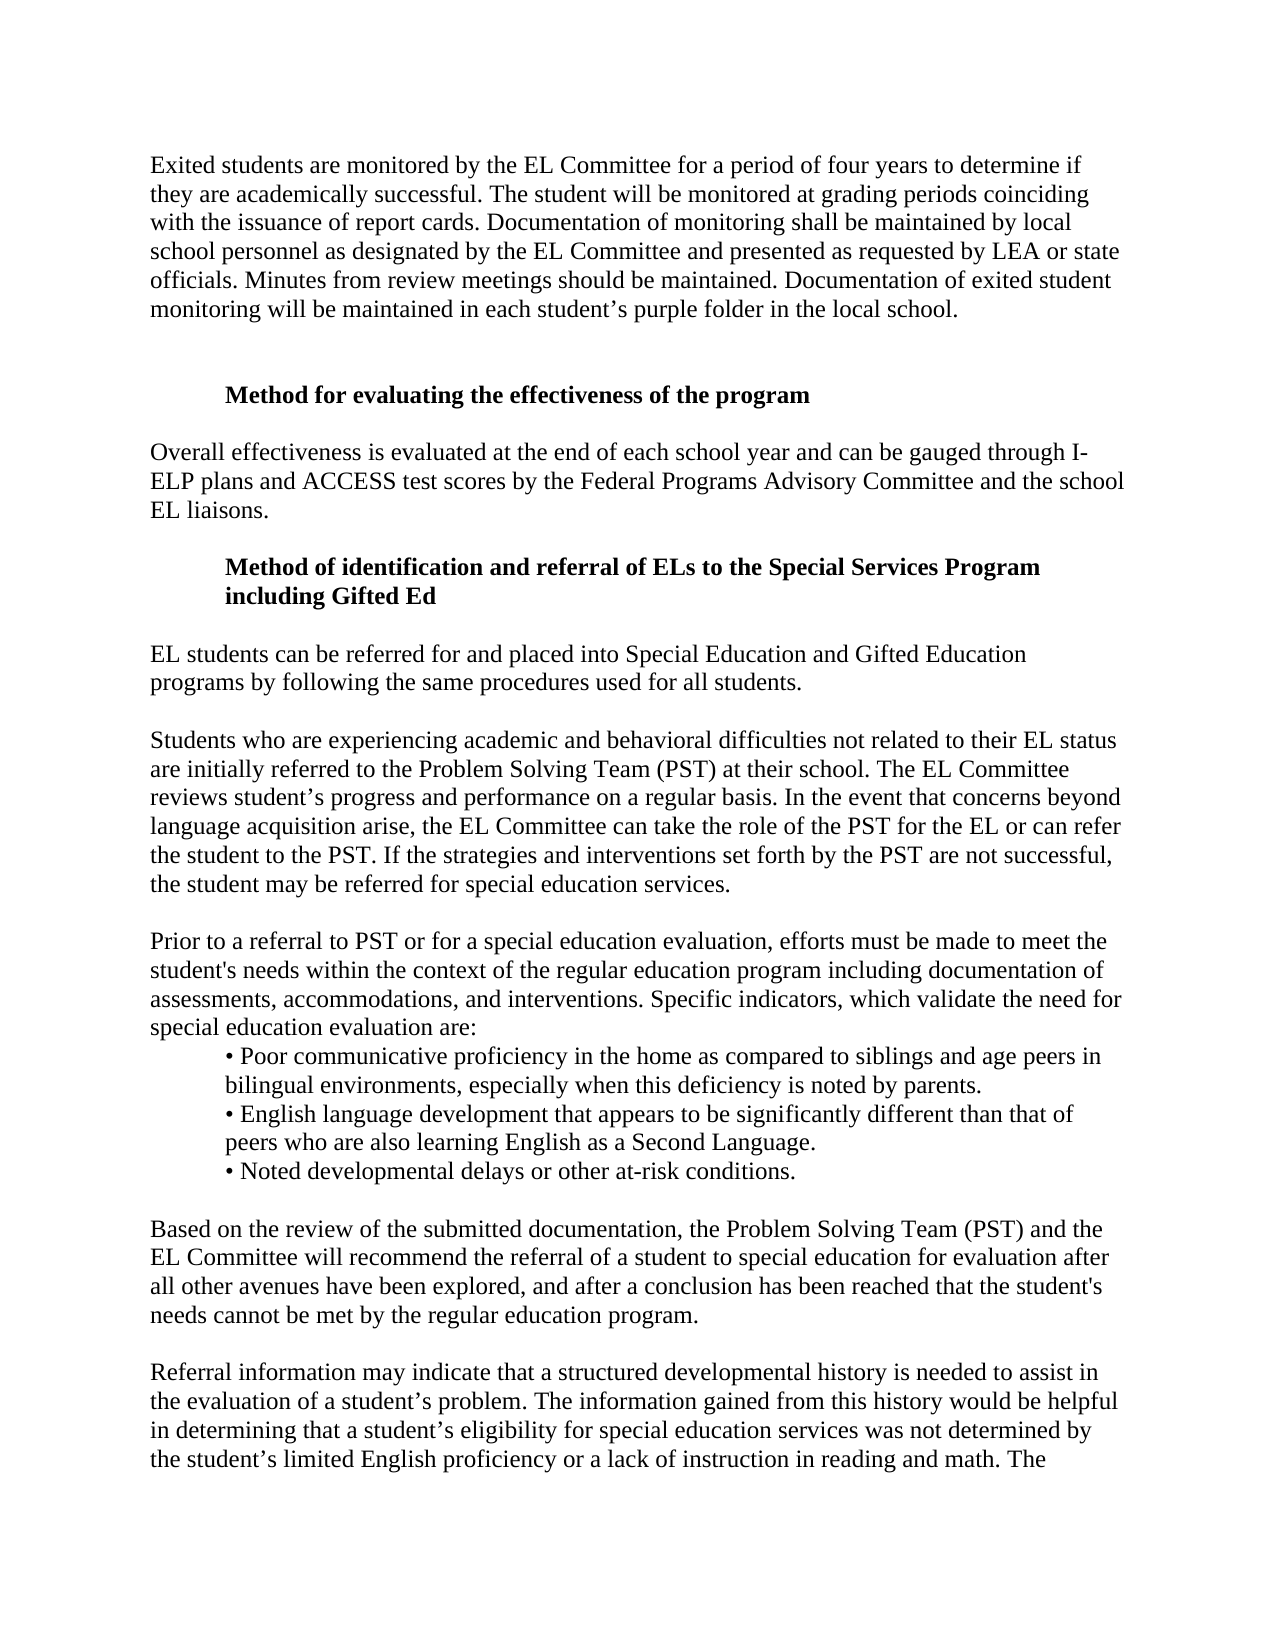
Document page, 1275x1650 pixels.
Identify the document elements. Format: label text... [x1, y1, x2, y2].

text • English language development that appears to be significantly different than that of peers who are also learning English as a Second Language. [225, 1099, 1125, 1156]
text Method of identification and referral of ELs to the Special Services Program including Gifted Ed [225, 552, 1125, 610]
text Exited students are monitored by the EL Committee for a period of four years to determine if they are academically successful. The student will be monitored at grading periods coinciding with the issuance of report cards. Documentation of monitoring shall be maintained by local school personnel as designated by the EL Committee and presented as requested by LEA or state officials. Minutes from review meetings should be maintained. Documentation of exited student monitoring will be maintained in each student’s purple folder in the local school. [150, 150, 1125, 322]
text • Noted developmental delays or other at-risk conditions. [150, 1156, 1125, 1185]
text • Poor communicative proficiency in the home as compared to siblings and age peers in bilingual environments, especially when this deficiency is noted by parents. [225, 1041, 1125, 1099]
text Students who are experiencing academic and behavioral difficulties not related to their EL status are initially referred to the Problem Solving Team (PST) at their school. The EL Committee reviews student’s progress and performance on a regular basis. In the event that concerns beyond language acquisition arise, the EL Committee can take the role of the PST for the EL or can refer the student to the PST. If the strategies and interventions set forth by the PST are not successful, the student may be referred for special education services. [150, 725, 1125, 897]
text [150, 1357, 1125, 1472]
text Overall effectiveness is evaluated at the end of each school year and can be gauged through I-ELP plans and ACCESS test scores by the Federal Programs Advisory Committee and the school EL liaisons. [150, 437, 1125, 524]
text EL students can be referred for and placed into Special Education and Gifted Education programs by following the same procedures used for all students. [150, 639, 1125, 696]
text Method for evaluating the effectiveness of the program [225, 380, 1125, 409]
text Based on the review of the submitted documentation, the Problem Solving Team (PST) and the EL Committee will recommend the referral of a student to special education for evaluation after all other avenues have been explored, and after a conclusion has been reached that the student's needs cannot be met by the regular education program. [150, 1214, 1125, 1329]
text Prior to a referral to PST or for a special education evaluation, efforts must be made to meet the student's needs within the context of the regular education program including documentation of assessments, accommodations, and interventions. Specific indicators, which validate the need for special education evaluation are: [150, 926, 1125, 1041]
